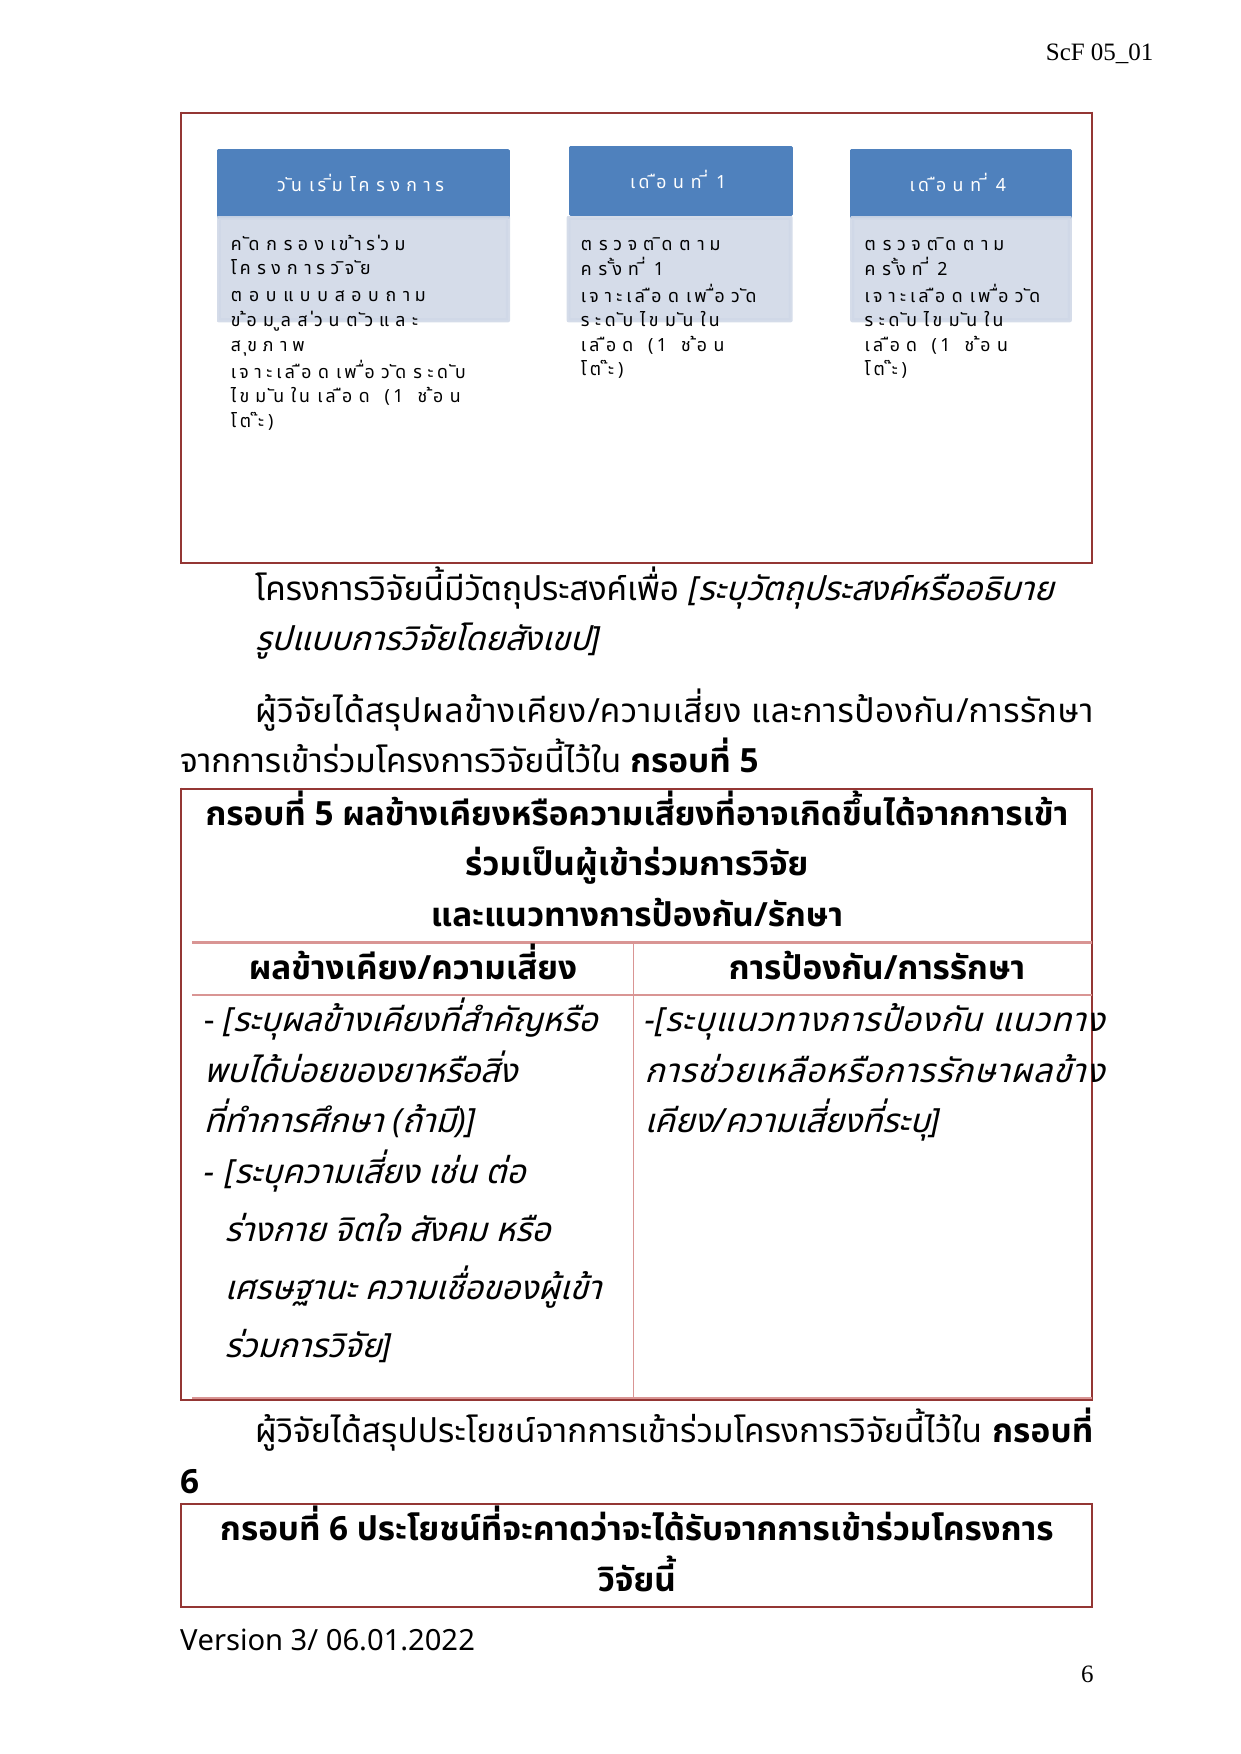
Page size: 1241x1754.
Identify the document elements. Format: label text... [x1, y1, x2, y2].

list โครงการวิจัยนี้มีวัตถุประสงค์เพื่อ [ระบุวัตถุประสงค์หรืออธิบายรูปแบบการวิจัยโดยสังเขป] [255, 564, 1093, 666]
table_header กรอบที่ 6 ประโยชน์ที่จะคาดว่าจะได้รับจากการเข้าร่วมโครงการวิจัยนี้ [182, 1505, 1091, 1606]
text ผู้วิจัยได้สรุปผลข้างเคียง/ความเสี่ยง และการป้องกัน/การรักษา จากการเข้าร่วมโครงการวิจัยนี้ไว้ใน กรอบที่ 5 [180, 686, 1093, 788]
table_header กรอบที่ 5 ผลข้างเคียงหรือความเสี่ยงที่อาจเกิดขึ้นได้จากการเข้าร่วมเป็นผู้เข้าร่วมการวิจัย และแนวทางการป้องกัน/รักษา [182, 790, 1091, 1399]
text ผู้วิจัยได้สรุปประโยชน์จากการเข้าร่วมโครงการวิจัยนี้ไว้ใน กรอบที่ 6 [180, 1407, 1093, 1503]
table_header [182, 114, 1091, 562]
